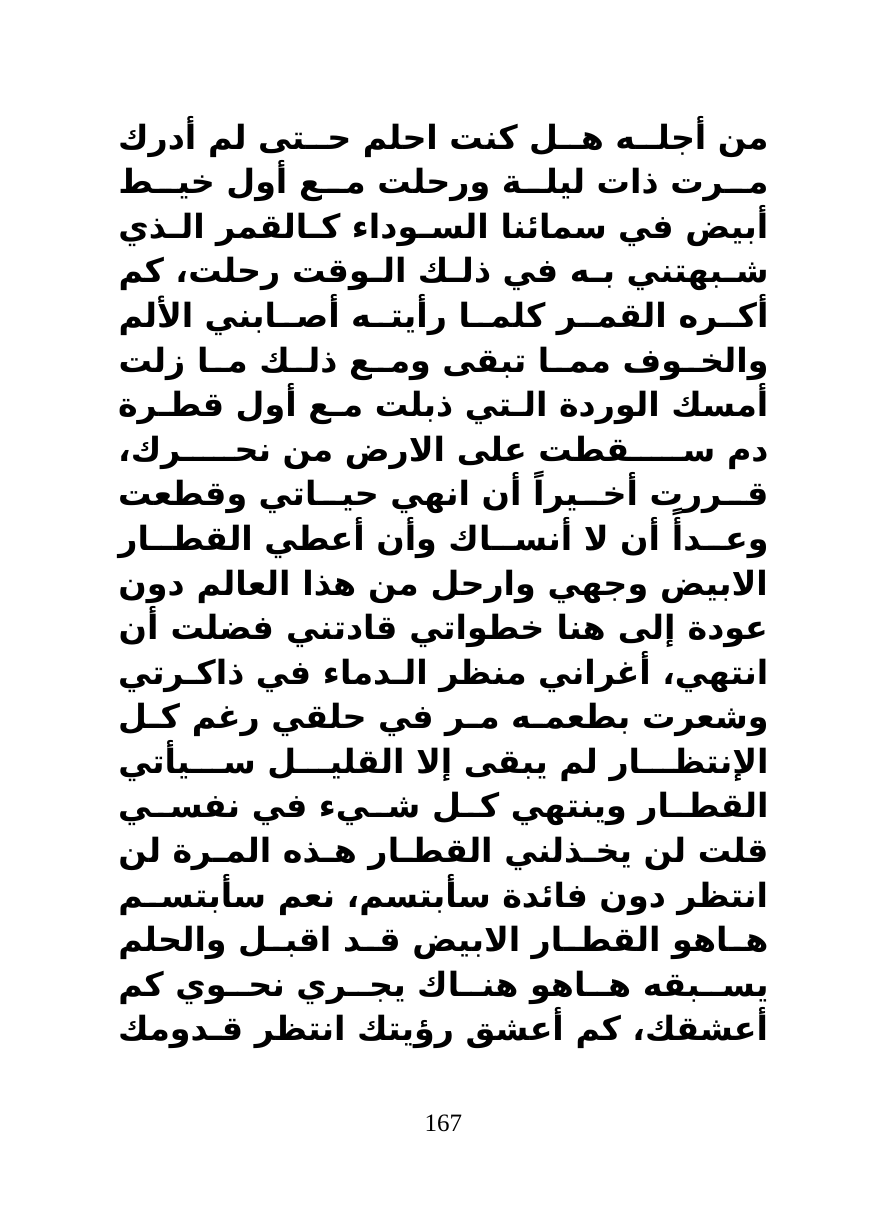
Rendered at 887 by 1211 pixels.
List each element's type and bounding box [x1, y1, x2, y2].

text [118, 118, 768, 1049]
